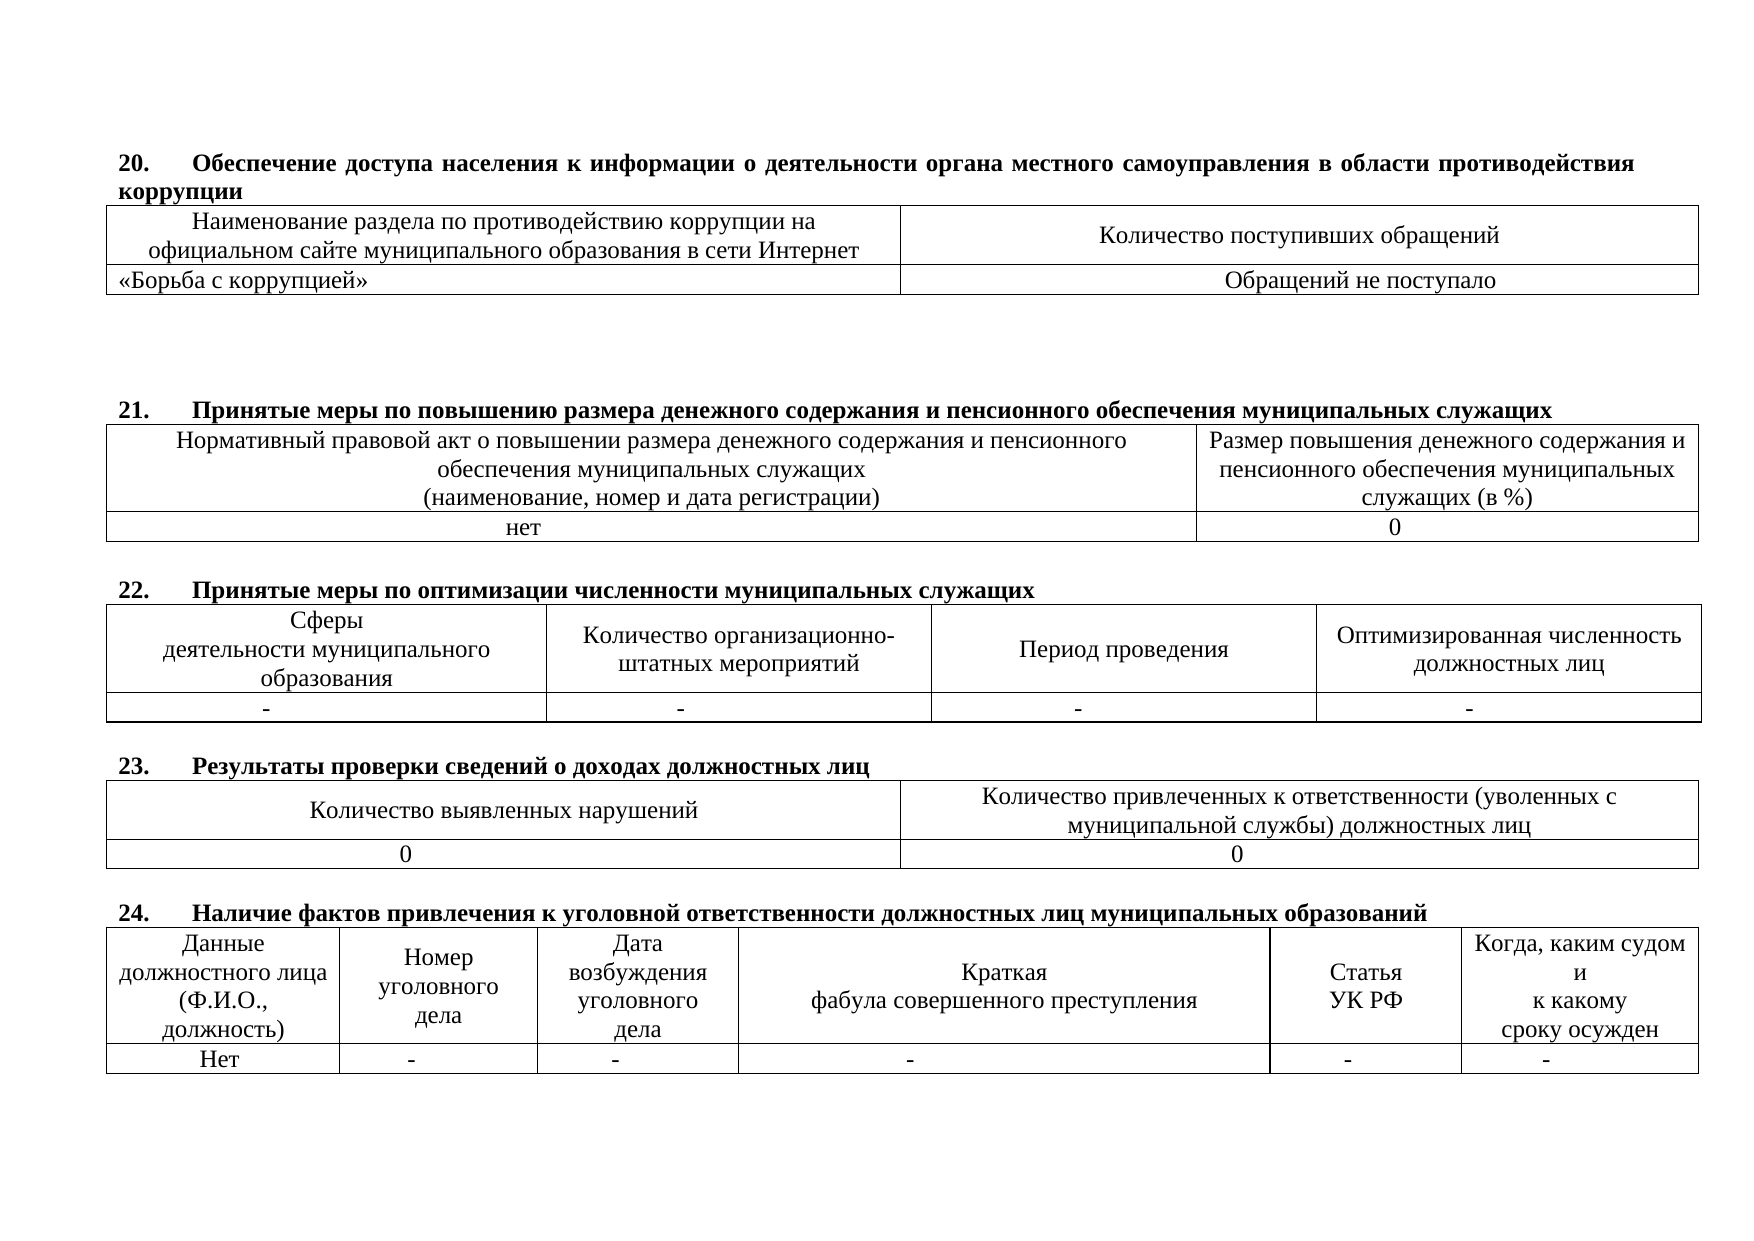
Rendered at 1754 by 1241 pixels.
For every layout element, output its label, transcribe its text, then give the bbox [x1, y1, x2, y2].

table_cell - [1271, 1044, 1461, 1073]
table_header Количество поступивших обращений [901, 206, 1698, 264]
table_cell 0 [1197, 512, 1698, 541]
table_header Сферы деятельности муниципального образования [107, 605, 546, 692]
table_header Количество организационно-штатных мероприятий [547, 605, 931, 692]
table_header Когда, каким судом и к какому сроку осужден [1462, 928, 1698, 1043]
text 22. Принятые меры по оптимизации численности муниципальных служащих [118, 576, 1636, 604]
table_cell - [1317, 693, 1701, 721]
table_header Данные должностного лица (Ф.И.О., должность) [107, 928, 339, 1043]
table_cell - [340, 1044, 537, 1073]
table_cell 0 [901, 840, 1698, 868]
table_header Оптимизированная численность должностных лиц [1317, 605, 1701, 692]
table_header Количество привлеченных к ответственности (уволенных с муниципальной службы) должностных лиц [901, 781, 1698, 838]
table_header Нормативный правовой акт о повышении размера денежного содержания и пенсионного обеспечения муниципальных служащих (наименование, номер и дата регистрации) [107, 425, 1196, 511]
table_header Период проведения [932, 605, 1316, 692]
table_header Номер уголовного дела [340, 928, 537, 1043]
text 24. Наличие фактов привлечения к уголовной ответственности должностных лиц муниципальных образований [118, 898, 1636, 927]
table_cell нет [107, 512, 1196, 541]
table_header Статья УК РФ [1271, 928, 1461, 1043]
table_header Дата возбуждения уголовного дела [538, 928, 738, 1043]
table_cell - [1462, 1044, 1698, 1073]
table_header Краткая фабула совершенного преступления [739, 928, 1269, 1043]
text 21. Принятые меры по повышению размера денежного содержания и пенсионного обеспечения муниципальных служащих [118, 395, 1636, 424]
table_cell - [107, 693, 546, 721]
table_cell - [739, 1044, 1269, 1073]
table_header Наименование раздела по противодействию коррупции на официальном сайте муниципального образования в сети Интернет [107, 206, 900, 264]
table_cell - [547, 693, 931, 721]
table_cell «Борьба с коррупцией» [107, 265, 900, 293]
table_cell - [932, 693, 1316, 721]
text 20. Обеспечение доступа населения к информации о деятельности органа местного самоуправления в области противодействия коррупции [118, 148, 1636, 205]
table_cell - [538, 1044, 738, 1073]
table_cell Обращений не поступало [901, 265, 1698, 293]
table_cell Нет [107, 1044, 339, 1073]
text 23. Результаты проверки сведений о доходах должностных лиц [118, 751, 1636, 780]
table_header Количество выявленных нарушений [107, 781, 900, 838]
table_cell 0 [107, 840, 900, 868]
table_header Размер повышения денежного содержания и пенсионного обеспечения муниципальных служащих (в %) [1197, 425, 1698, 511]
